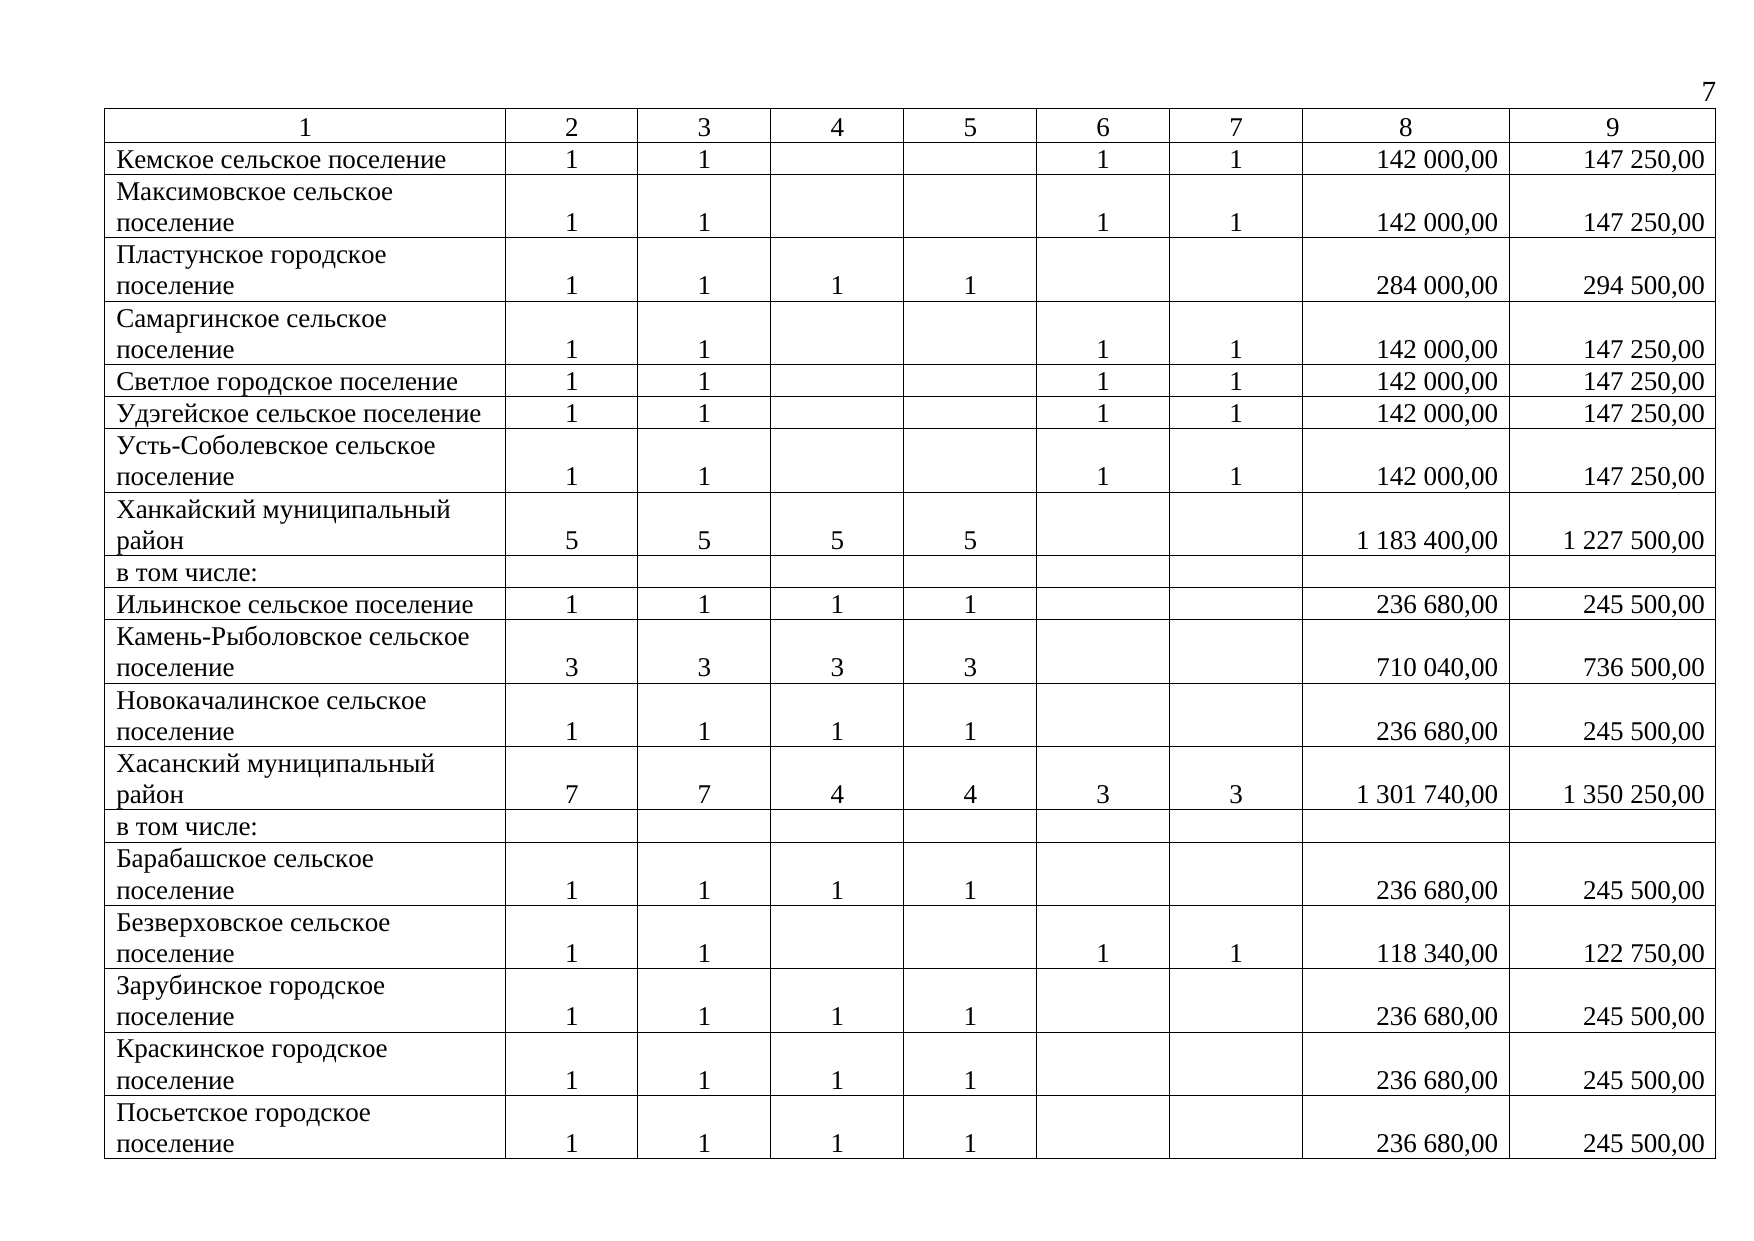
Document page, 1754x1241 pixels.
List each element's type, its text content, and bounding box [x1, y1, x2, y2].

table_cell 1 [638, 588, 770, 619]
table_cell 1 [638, 969, 770, 1032]
table_cell [904, 556, 1036, 587]
table_cell Краскинское городское поселение [105, 1033, 505, 1095]
table_cell 142 000,00 [1303, 365, 1509, 396]
table_cell 147 250,00 [1510, 365, 1715, 396]
table_cell 1 [771, 238, 903, 301]
table_header 4 [771, 109, 903, 142]
table_cell 5 [904, 493, 1036, 555]
table_cell 245 500,00 [1510, 1096, 1715, 1158]
table_cell 1 [506, 684, 637, 746]
table_cell 3 [1170, 747, 1302, 809]
table_cell 236 680,00 [1303, 969, 1509, 1032]
table_cell 1 [506, 843, 637, 905]
table_cell 5 [506, 493, 637, 555]
table_cell 1 [771, 969, 903, 1032]
table_cell 1 [771, 1033, 903, 1095]
table_cell 1 [506, 238, 637, 301]
table_cell 1 350 250,00 [1510, 747, 1715, 809]
table_cell [1170, 969, 1302, 1032]
table_cell 1 [638, 365, 770, 396]
table_cell 1 [638, 906, 770, 968]
table_cell 3 [506, 620, 637, 683]
table_cell 236 680,00 [1303, 588, 1509, 619]
table_cell 1 [904, 843, 1036, 905]
table_cell [771, 906, 903, 968]
table_cell 245 500,00 [1510, 1033, 1715, 1095]
table_cell [1170, 810, 1302, 842]
table_cell 3 [904, 620, 1036, 683]
table_cell [771, 143, 903, 174]
table_cell 1 [904, 684, 1036, 746]
table_cell 1 [506, 588, 637, 619]
table_cell 1 [638, 302, 770, 364]
table_cell 5 [771, 493, 903, 555]
table_cell 1 [638, 238, 770, 301]
table_cell 1 [1170, 906, 1302, 968]
table_cell Удэгейское сельское поселение [105, 397, 505, 428]
table_header 5 [904, 109, 1036, 142]
table_cell Максимовское сельское поселение [105, 175, 505, 237]
table_cell [904, 302, 1036, 364]
table_cell 1 227 500,00 [1510, 493, 1715, 555]
table_cell [1170, 493, 1302, 555]
table_cell [771, 365, 903, 396]
table_header 6 [1037, 109, 1169, 142]
table_cell [904, 906, 1036, 968]
table_cell [904, 429, 1036, 492]
table_cell [771, 397, 903, 428]
table_cell [1510, 810, 1715, 842]
table_cell [904, 175, 1036, 237]
table_cell [771, 175, 903, 237]
table_cell [506, 556, 637, 587]
table_cell [1170, 620, 1302, 683]
table_cell 142 000,00 [1303, 302, 1509, 364]
table_cell Ильинское сельское поселение [105, 588, 505, 619]
table_cell 142 000,00 [1303, 429, 1509, 492]
table_cell 1 [904, 588, 1036, 619]
table_cell Безверховское сельское поселение [105, 906, 505, 968]
table_cell 1 [771, 843, 903, 905]
table_cell 7 [506, 747, 637, 809]
table_cell [1037, 1096, 1169, 1158]
table_cell 142 000,00 [1303, 175, 1509, 237]
table_cell 1 [506, 429, 637, 492]
table_cell 1 [638, 1096, 770, 1158]
table_cell [638, 810, 770, 842]
table_cell [771, 810, 903, 842]
table_cell [904, 365, 1036, 396]
table_header 1 [105, 109, 505, 142]
table_cell [1037, 493, 1169, 555]
table_cell [1037, 810, 1169, 842]
table_cell в том числе: [105, 556, 505, 587]
table_cell 1 [1037, 175, 1169, 237]
table_cell 1 [1037, 429, 1169, 492]
table_cell 1 [638, 1033, 770, 1095]
table_cell в том числе: [105, 810, 505, 842]
table_cell 1 [904, 1033, 1036, 1095]
table_cell 245 500,00 [1510, 969, 1715, 1032]
table_cell 1 183 400,00 [1303, 493, 1509, 555]
table_cell 245 500,00 [1510, 588, 1715, 619]
table_cell 1 [506, 143, 637, 174]
table_cell 1 [771, 684, 903, 746]
table_cell [771, 556, 903, 587]
table_cell Ханкайский муниципальный район [105, 493, 505, 555]
table_cell [638, 556, 770, 587]
table_cell [1037, 684, 1169, 746]
table_cell 147 250,00 [1510, 143, 1715, 174]
table_cell 1 [1170, 365, 1302, 396]
table_cell Камень-Рыболовское сельское поселение [105, 620, 505, 683]
table_cell 236 680,00 [1303, 684, 1509, 746]
table_cell 1 [638, 429, 770, 492]
table_cell [904, 810, 1036, 842]
table_cell [1170, 588, 1302, 619]
table_header 3 [638, 109, 770, 142]
table_cell [1170, 1096, 1302, 1158]
table_cell 1 [506, 397, 637, 428]
table_cell [1170, 238, 1302, 301]
table_header 2 [506, 109, 637, 142]
table_cell 284 000,00 [1303, 238, 1509, 301]
table_cell 1 [506, 1033, 637, 1095]
table_cell 4 [771, 747, 903, 809]
table_cell 3 [638, 620, 770, 683]
table_cell 147 250,00 [1510, 302, 1715, 364]
table_cell 236 680,00 [1303, 1033, 1509, 1095]
table_cell 122 750,00 [1510, 906, 1715, 968]
table_cell 1 [638, 143, 770, 174]
table_cell 142 000,00 [1303, 397, 1509, 428]
table_cell 1 [771, 588, 903, 619]
table_cell 245 500,00 [1510, 843, 1715, 905]
table_cell [1303, 810, 1509, 842]
table_cell 147 250,00 [1510, 397, 1715, 428]
table_cell Усть-Соболевское сельское поселение [105, 429, 505, 492]
table_cell 1 [1037, 143, 1169, 174]
table_cell [1303, 556, 1509, 587]
table_cell 142 000,00 [1303, 143, 1509, 174]
table_cell 1 [1170, 397, 1302, 428]
table_cell 1 [506, 969, 637, 1032]
table_cell [771, 429, 903, 492]
table_cell [1037, 620, 1169, 683]
table_cell 1 [771, 1096, 903, 1158]
table_cell Хасанский муниципальный район [105, 747, 505, 809]
table_cell 1 [1037, 397, 1169, 428]
table_cell 1 [1170, 302, 1302, 364]
table_cell [1037, 969, 1169, 1032]
table_cell 1 [1170, 175, 1302, 237]
table_cell 1 [506, 175, 637, 237]
table_cell 1 [1037, 302, 1169, 364]
table_cell 1 [506, 1096, 637, 1158]
table_cell [1037, 556, 1169, 587]
table_cell 7 [638, 747, 770, 809]
table_cell [1037, 843, 1169, 905]
table_cell Кемское сельское поселение [105, 143, 505, 174]
table_cell 118 340,00 [1303, 906, 1509, 968]
table_cell Самаргинское сельское поселение [105, 302, 505, 364]
table_cell 3 [771, 620, 903, 683]
table_cell 1 [1170, 429, 1302, 492]
table_cell 1 [506, 365, 637, 396]
table_header 8 [1303, 109, 1509, 142]
table_cell [1170, 1033, 1302, 1095]
table_cell 1 [1170, 143, 1302, 174]
table_cell 236 680,00 [1303, 843, 1509, 905]
table_cell [904, 397, 1036, 428]
table_cell 1 [506, 302, 637, 364]
table_cell [1037, 1033, 1169, 1095]
table_cell 147 250,00 [1510, 429, 1715, 492]
table_cell 5 [638, 493, 770, 555]
table_cell 1 [904, 969, 1036, 1032]
table_cell 3 [1037, 747, 1169, 809]
table_cell [1037, 238, 1169, 301]
table_cell 245 500,00 [1510, 684, 1715, 746]
table_cell 1 [904, 238, 1036, 301]
table_cell [1170, 684, 1302, 746]
table_cell Светлое городское поселение [105, 365, 505, 396]
table_cell [771, 302, 903, 364]
table_cell 294 500,00 [1510, 238, 1715, 301]
table_cell 736 500,00 [1510, 620, 1715, 683]
table_header 9 [1510, 109, 1715, 142]
table_cell [1510, 556, 1715, 587]
table_cell [1170, 843, 1302, 905]
table_cell 147 250,00 [1510, 175, 1715, 237]
table_cell Барабашское сельское поселение [105, 843, 505, 905]
table_cell Пластунское городское поселение [105, 238, 505, 301]
table_cell [1170, 556, 1302, 587]
table_cell 1 [506, 906, 637, 968]
table_cell [506, 810, 637, 842]
table_cell [904, 143, 1036, 174]
table_cell 1 [638, 684, 770, 746]
table_cell Посьетское городское поселение [105, 1096, 505, 1158]
table_cell 4 [904, 747, 1036, 809]
table_cell 1 [1037, 365, 1169, 396]
table_cell Новокачалинское сельское поселение [105, 684, 505, 746]
table_cell 1 [1037, 906, 1169, 968]
table_cell Зарубинское городское поселение [105, 969, 505, 1032]
table_header 7 [1170, 109, 1302, 142]
table_cell 236 680,00 [1303, 1096, 1509, 1158]
table_cell 1 [638, 175, 770, 237]
table_cell 1 [638, 397, 770, 428]
table_cell 1 301 740,00 [1303, 747, 1509, 809]
table_cell 1 [638, 843, 770, 905]
table_cell 1 [904, 1096, 1036, 1158]
table_cell [1037, 588, 1169, 619]
table_cell 710 040,00 [1303, 620, 1509, 683]
